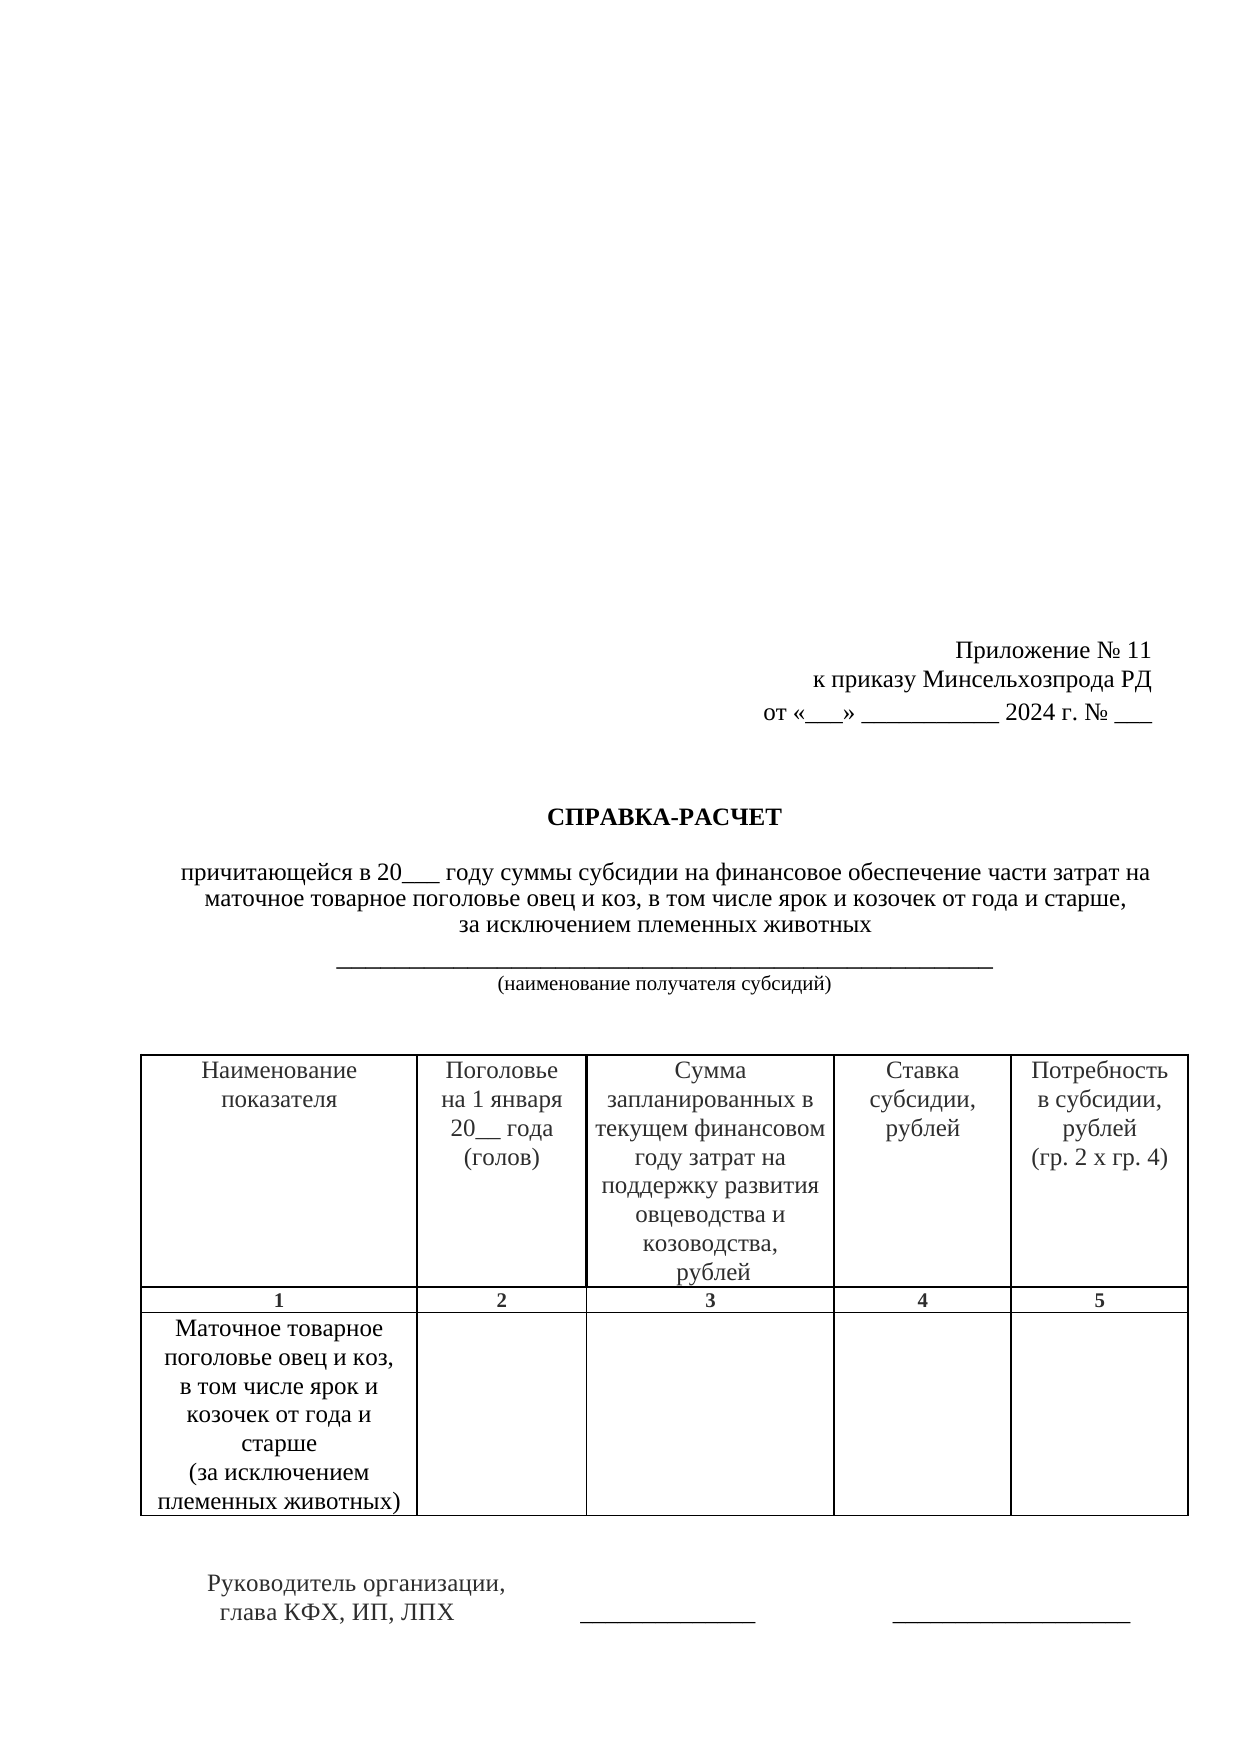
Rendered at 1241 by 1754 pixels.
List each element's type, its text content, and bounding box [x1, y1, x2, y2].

table_cell [418, 1313, 586, 1514]
table_header Ставка субсидии, рублей [835, 1056, 1010, 1286]
table_cell 1 [142, 1288, 416, 1312]
table_header Потребность в субсидии, рублей (гр. 2 х гр. 4) [1012, 1056, 1187, 1286]
text Приложение № 11 [177, 636, 1152, 664]
table_cell Маточное товарное поголовье овец и коз, в том числе ярок и козочек от года и старше (за исключением племенных животных) [142, 1313, 416, 1514]
table_header Наименование показателя [142, 1056, 416, 1286]
text _____________________________________________ [177, 938, 1152, 971]
text Руководитель организации, [177, 1568, 1152, 1597]
text причитающейся в 20___ году суммы субсидии на финансовое обеспечение части затрат на маточное товарное поголовье овец и коз, в том числе ярок и козочек от года и старше, [179, 860, 1152, 912]
table_cell [835, 1313, 1010, 1514]
text глава КФХ, ИП, ЛПХ ______________ ___________________ [177, 1597, 1152, 1626]
text к приказу Минсельхозпрода РД от «___» ___________ 2024 г. № ___ [177, 664, 1152, 726]
table_cell 3 [587, 1288, 833, 1312]
text (наименование получателя субсидий) [177, 971, 1152, 995]
table_header Поголовье на 1 января 20__ года (голов) [418, 1056, 585, 1286]
table_cell 5 [1012, 1288, 1187, 1312]
table_cell 4 [835, 1288, 1010, 1312]
table_cell [1012, 1313, 1187, 1514]
text СПРАВКА-РАСЧЕТ [177, 802, 1152, 831]
table_cell [587, 1313, 833, 1514]
table_header Сумма запланированных в текущем финансовом году затрат на поддержку развития овцеводства и козоводства, рублей [588, 1056, 833, 1286]
text за исключением племенных животных [179, 912, 1152, 938]
table_cell 2 [418, 1288, 586, 1312]
